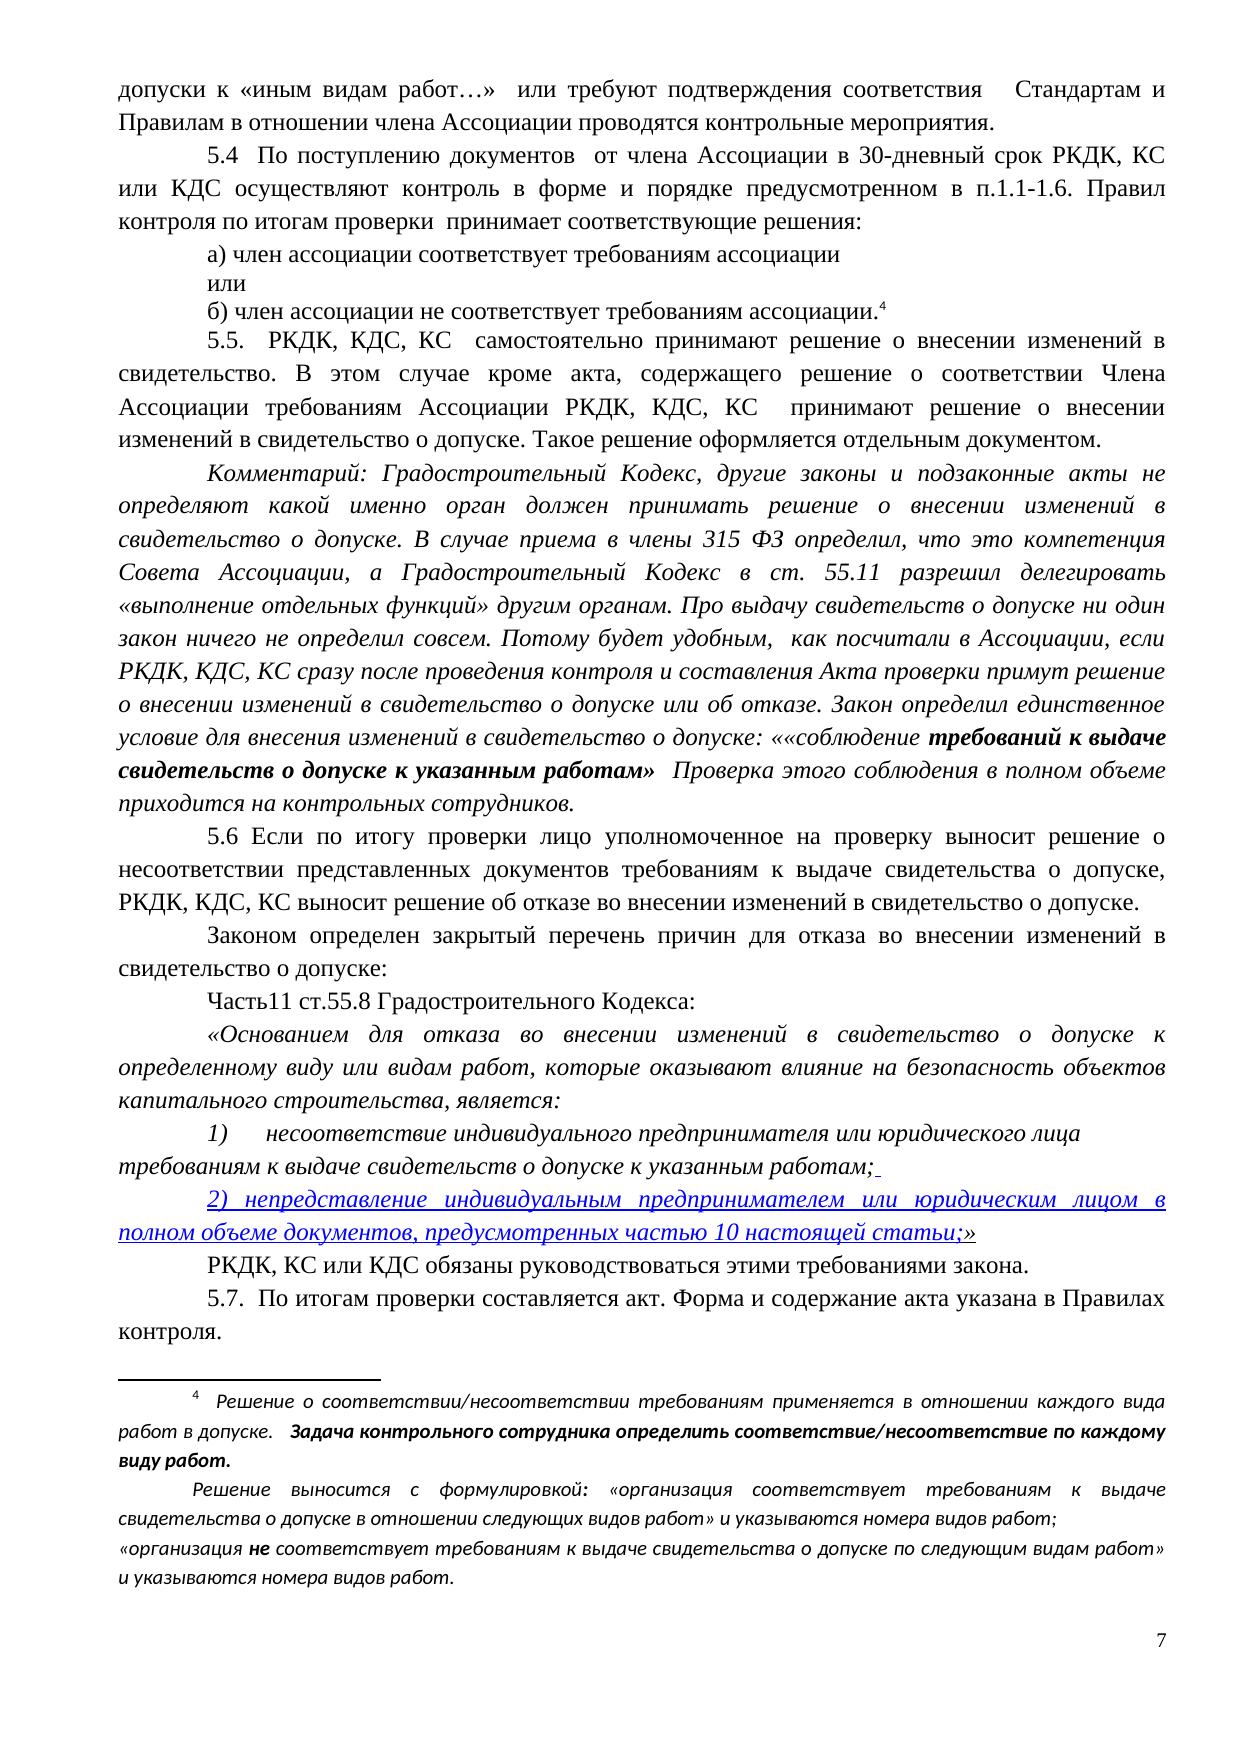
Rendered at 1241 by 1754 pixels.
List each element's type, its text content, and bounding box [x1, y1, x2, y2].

text 5.7. По итогам проверки составляется акт. Форма и содержание акта указана в Правилах контроля. [118, 1283, 1167, 1345]
text Комментарий: Градостроительный Кодекс, другие законы и подзаконные акты не определяют какой именно орган должен принимать решение о внесении изменений в свидетельство о допуске. В случае приема в члены 315 ФЗ определил, что это компетенция Совета Ассоциации, а Градостроительный Кодекс в ст. 55.11 разрешил делегировать «выполнение отдельных функций» другим органам. Про выдачу свидетельств о допуске ни один закон ничего не определил совсем. Потому будет удобным, как посчитали в Ассоциации, если РКДК, КДС, КС сразу после проведения контроля и составления Акта проверки примут решение о внесении изменений в свидетельство о допуске или об отказе. Закон определил единственное условие для внесения изменений в свидетельство о допуске: ««соблюдение требований к выдаче свидетельств о допуске к указанным работам» Проверка этого соблюдения в полном объеме приходится на контрольных сотрудников. [118, 458, 1167, 817]
list РКДК, КС или КДС обязаны руководствоваться этими требованиями закона. [118, 1250, 1167, 1279]
text 2) непредставление индивидуальным предпринимателем или юридическим лицом в полном объеме документов, предусмотренных частью 10 настоящей статьи;» [118, 1184, 1167, 1246]
text Часть11 ст.55.8 Градостроительного Кодекса: [118, 986, 1167, 1015]
list или [118, 268, 1167, 296]
list а) член ассоциации соответствует требованиям ассоциации [118, 239, 1167, 268]
text Законом определен закрытый перечень причин для отказа во внесении изменений в свидетельство о допуске: [118, 920, 1167, 982]
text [118, 74, 1167, 136]
text «Основанием для отказа во внесении изменений в свидетельство о допуске к определенному виду или видам работ, которые оказывают влияние на безопасность объектов капитального строительства, является: [118, 1019, 1167, 1114]
text 5.5. РКДК, КДС, КС самостоятельно принимают решение о внесении изменений в свидетельство. В этом случае кроме акта, содержащего решение о соответствии Члена Ассоциации требованиям Ассоциации РКДК, КДС, КС принимают решение о внесении изменений в свидетельство о допуске. Такое решение оформляется отдельным документом. [118, 326, 1167, 453]
text 5.6 Если по итогу проверки лицо уполномоченное на проверку выносит решение о несоответствии представленных документов требованиям к выдаче свидетельства о допуске, РКДК, КДС, КС выносит решение об отказе во внесении изменений в свидетельство о допуске. [118, 821, 1167, 916]
text 5.4 По поступлению документов от члена Ассоциации в 30-дневный срок РКДК, КС или КДС осуществляют контроль в форме и порядке предусмотренном в п.1.1-1.6. Правил контроля по итогам проверки принимает соответствующие решения: [118, 140, 1167, 235]
list несоответствие индивидуального предпринимателя или юридического лица требованиям к выдаче свидетельств о допуске к указанным работам; [118, 1118, 1167, 1180]
list б) член ассоциации не соответствует требованиям ассоциации. [118, 296, 1167, 326]
